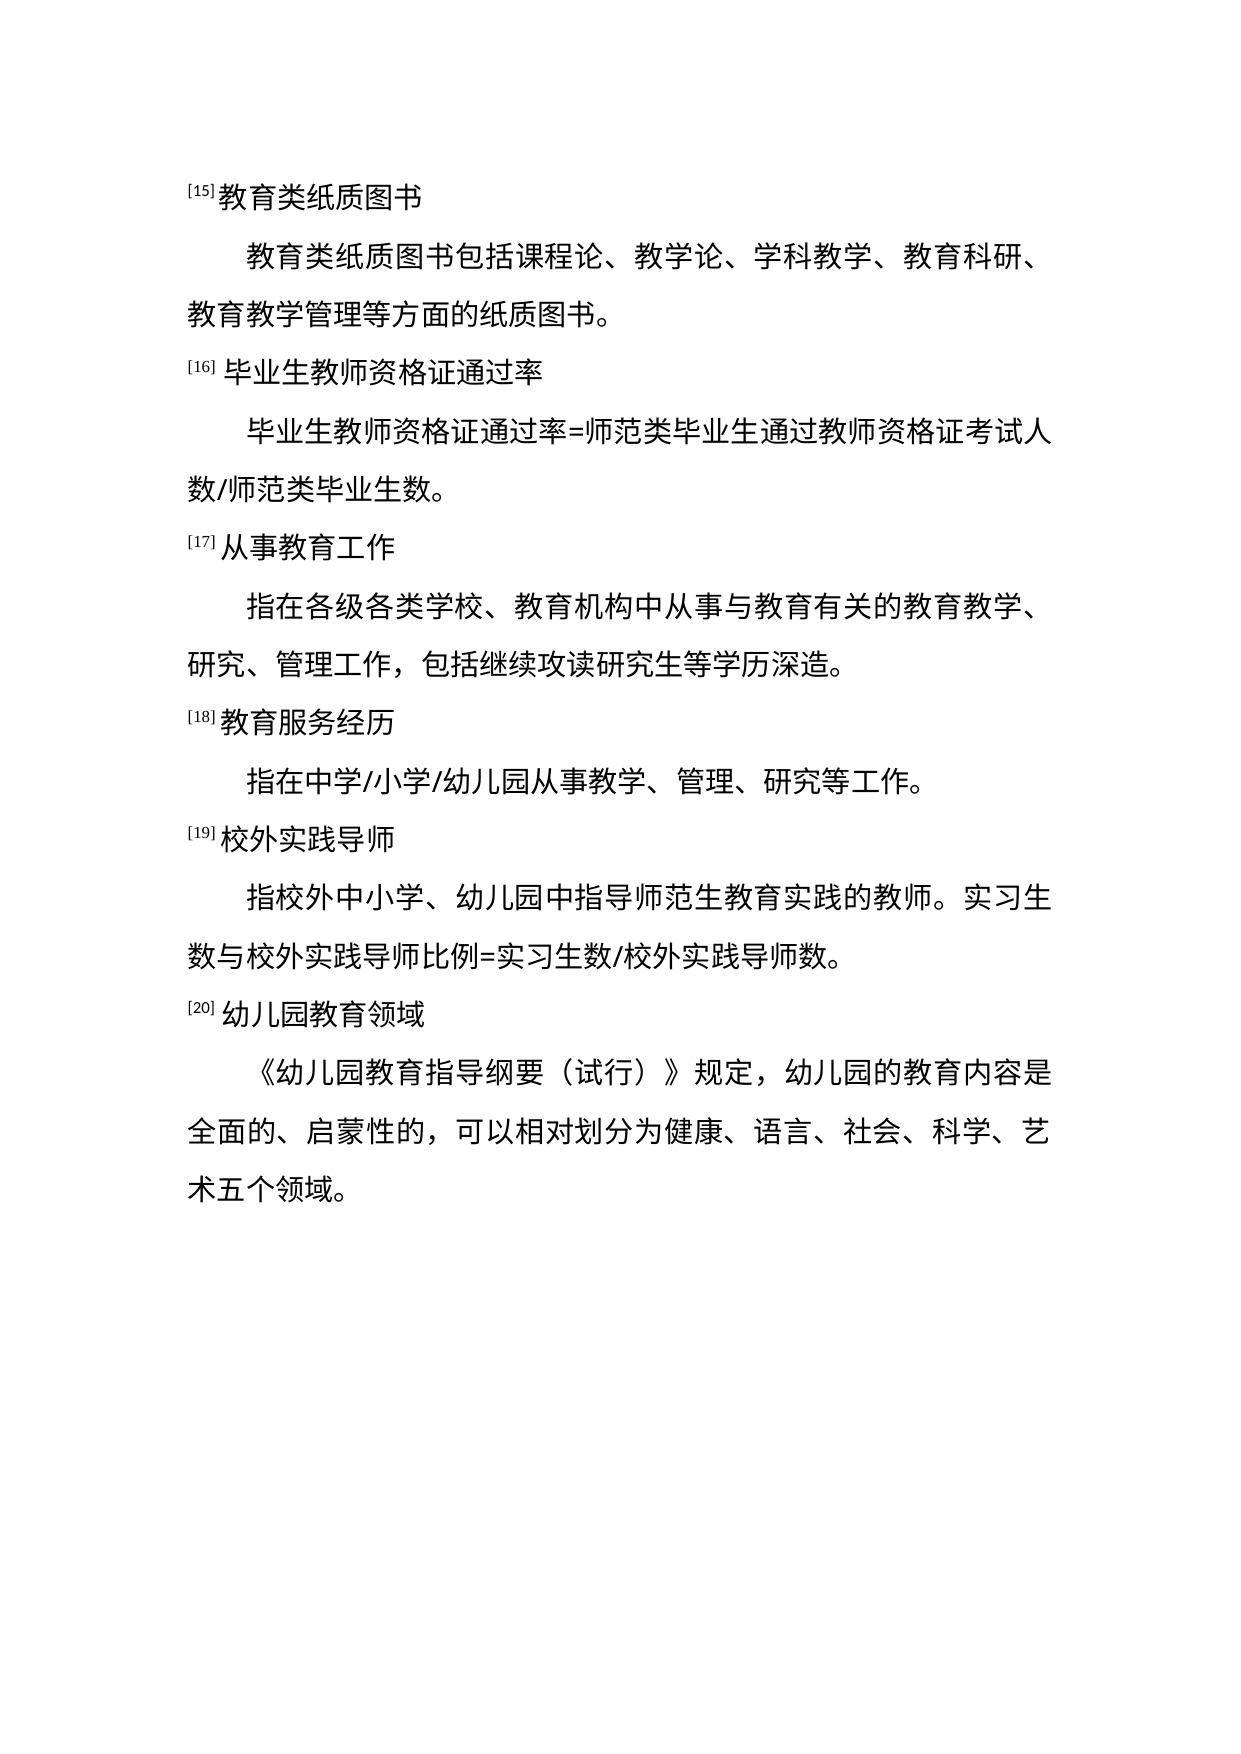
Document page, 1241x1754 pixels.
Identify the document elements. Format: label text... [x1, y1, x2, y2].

text 《幼儿园教育指导纲要（试行）》规定，幼儿园的教育内容是全面的、启蒙性的，可以相对划分为健康、语言、社会、科学、艺术五个领域。 [187, 1037, 1053, 1212]
text [16] 毕业生教师资格证通过率 [187, 337, 1053, 395]
text [19] 校外实践导师 [187, 804, 1053, 862]
text 教育类纸质图书包括课程论、教学论、学科教学、教育科研、教育教学管理等方面的纸质图书。 [187, 220, 1053, 337]
text 指在各级各类学校、教育机构中从事与教育有关的教育教学、研究、管理工作，包括继续攻读研究生等学历深造。 [187, 570, 1053, 687]
text [18] 教育服务经历 [187, 687, 1053, 745]
text [15] 教育类纸质图书 [187, 162, 1053, 220]
text 指校外中小学、幼儿园中指导师范生教育实践的教师。实习生数与校外实践导师比例=实习生数/校外实践导师数。 [187, 862, 1053, 979]
text 毕业生教师资格证通过率=师范类毕业生通过教师资格证考试人数/师范类毕业生数。 [187, 395, 1053, 512]
text 指在中学/小学/幼儿园从事教学、管理、研究等工作。 [187, 745, 1053, 804]
text [20] 幼儿园教育领域 [187, 979, 1053, 1037]
text [17] 从事教育工作 [187, 512, 1053, 570]
